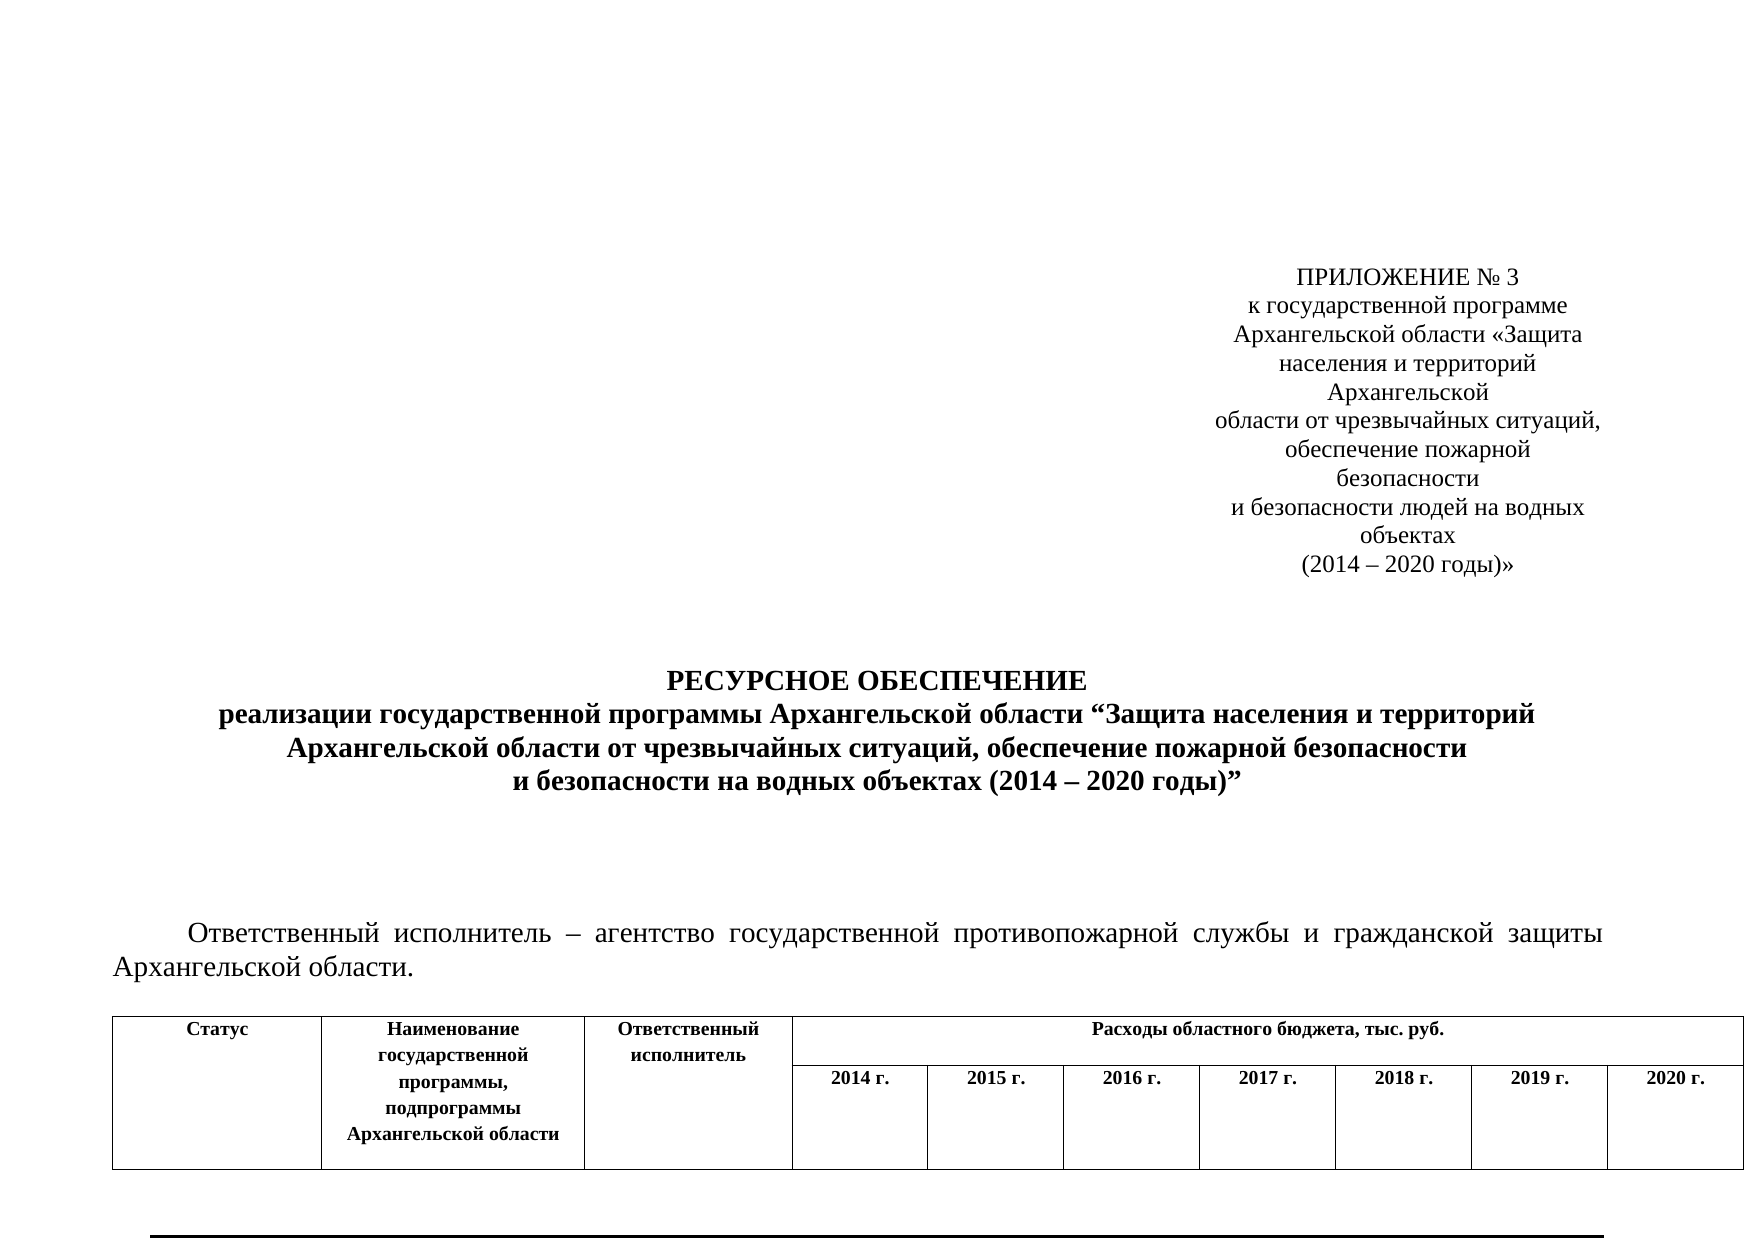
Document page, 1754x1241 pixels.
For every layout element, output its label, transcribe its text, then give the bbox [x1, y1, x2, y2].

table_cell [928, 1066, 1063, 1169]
text Архангельской области от чрезвычайных ситуаций, обеспечение пожарной безопасности [150, 730, 1604, 763]
text реализации государственной программы Архангельской области “Защита населения и территорий [150, 696, 1604, 730]
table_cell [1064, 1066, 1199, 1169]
text РЕСУРСНОЕ ОБЕСПЕЧЕНИЕ [150, 663, 1604, 696]
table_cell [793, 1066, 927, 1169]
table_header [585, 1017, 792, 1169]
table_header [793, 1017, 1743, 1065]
text и безопасности на водных объектах (2014 – 2020 годы)” [150, 763, 1604, 797]
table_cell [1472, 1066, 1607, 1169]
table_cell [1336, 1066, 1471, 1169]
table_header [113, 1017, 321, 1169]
text Ответственный исполнитель – агентство государственной противопожарной службы и гражданской защиты Архангельской области. [112, 916, 1604, 983]
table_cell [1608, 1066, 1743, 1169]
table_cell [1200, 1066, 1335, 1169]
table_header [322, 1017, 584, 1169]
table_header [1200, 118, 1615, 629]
